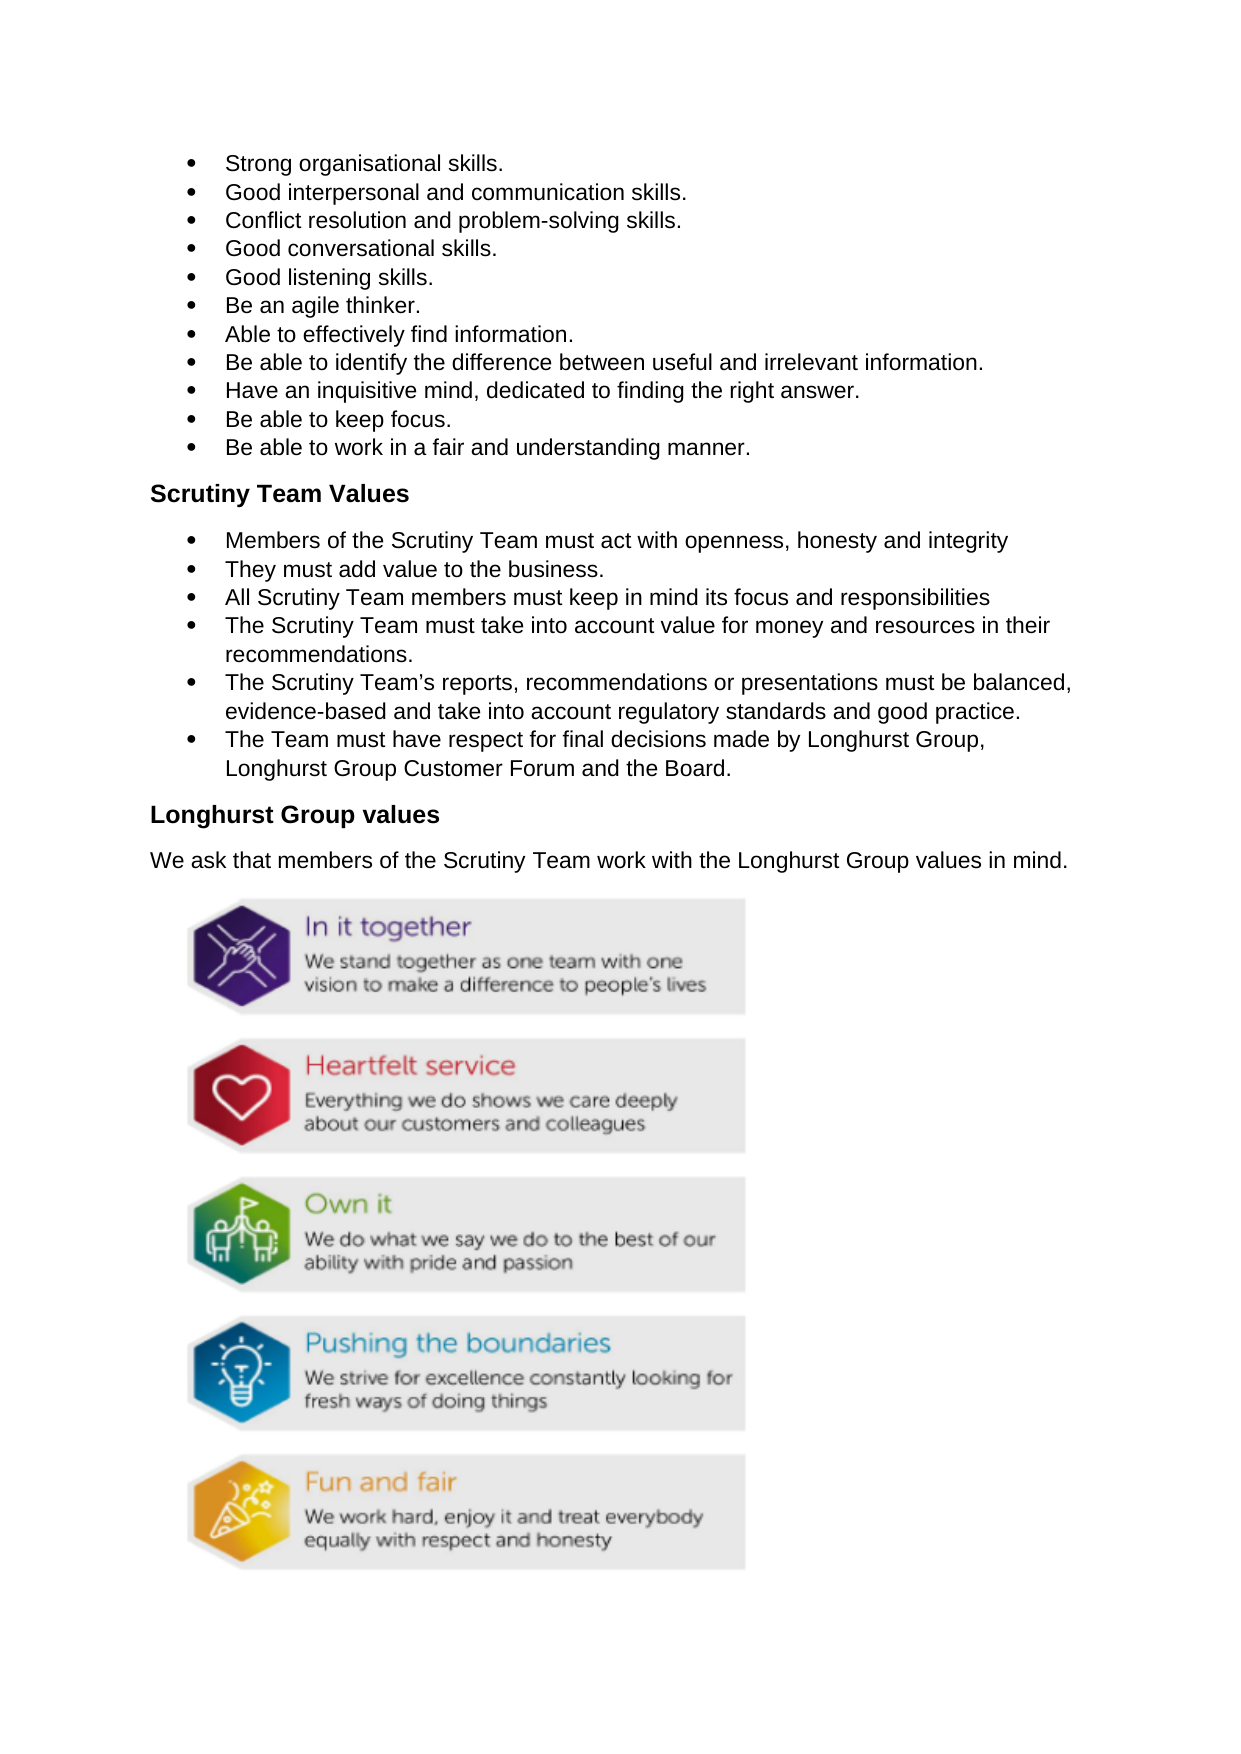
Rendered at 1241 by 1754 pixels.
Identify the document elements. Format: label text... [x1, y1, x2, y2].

text Longhurst Group values [150, 800, 1090, 828]
list All Scrutiny Team members must keep in mind its focus and responsibilities [187, 584, 1090, 610]
list Be able to work in a fair and understanding manner. [187, 434, 1090, 461]
text Scrutiny Team Values [150, 479, 1090, 508]
list The Scrutiny Team must take into account value for money and resources in their recommendations. [187, 612, 1090, 667]
list Conflict resolution and problem-solving skills. [187, 207, 1090, 233]
list Be an agile thinker. [187, 292, 1090, 318]
list Strong organisational skills. [187, 150, 1090, 176]
list The Scrutiny Team’s reports, recommendations or presentations must be balanced, evidence-based and take into account regulatory standards and good practice. [187, 669, 1090, 724]
list They must add value to the business. [187, 556, 1090, 582]
list Have an inquisitive mind, dedicated to finding the right answer. [187, 377, 1090, 404]
list Good interpersonal and communication skills. [187, 178, 1090, 205]
list Able to effectively find information. [187, 321, 1090, 347]
list Be able to identify the difference between useful and irrelevant information. [187, 349, 1090, 375]
list Good listening skills. [187, 264, 1090, 290]
list Members of the Scrutiny Team must act with openness, honesty and integrity [187, 527, 1090, 553]
list Good conversational skills. [187, 235, 1090, 262]
text We ask that members of the Scrutiny Team work with the Longhurst Group values in mind. [150, 847, 1090, 874]
list The Team must have respect for final decisions made by Longhurst Group, Longhurst Group Customer Forum and the Board. [187, 726, 1090, 781]
picture [150, 892, 780, 1582]
list Be able to keep focus. [187, 406, 1090, 432]
